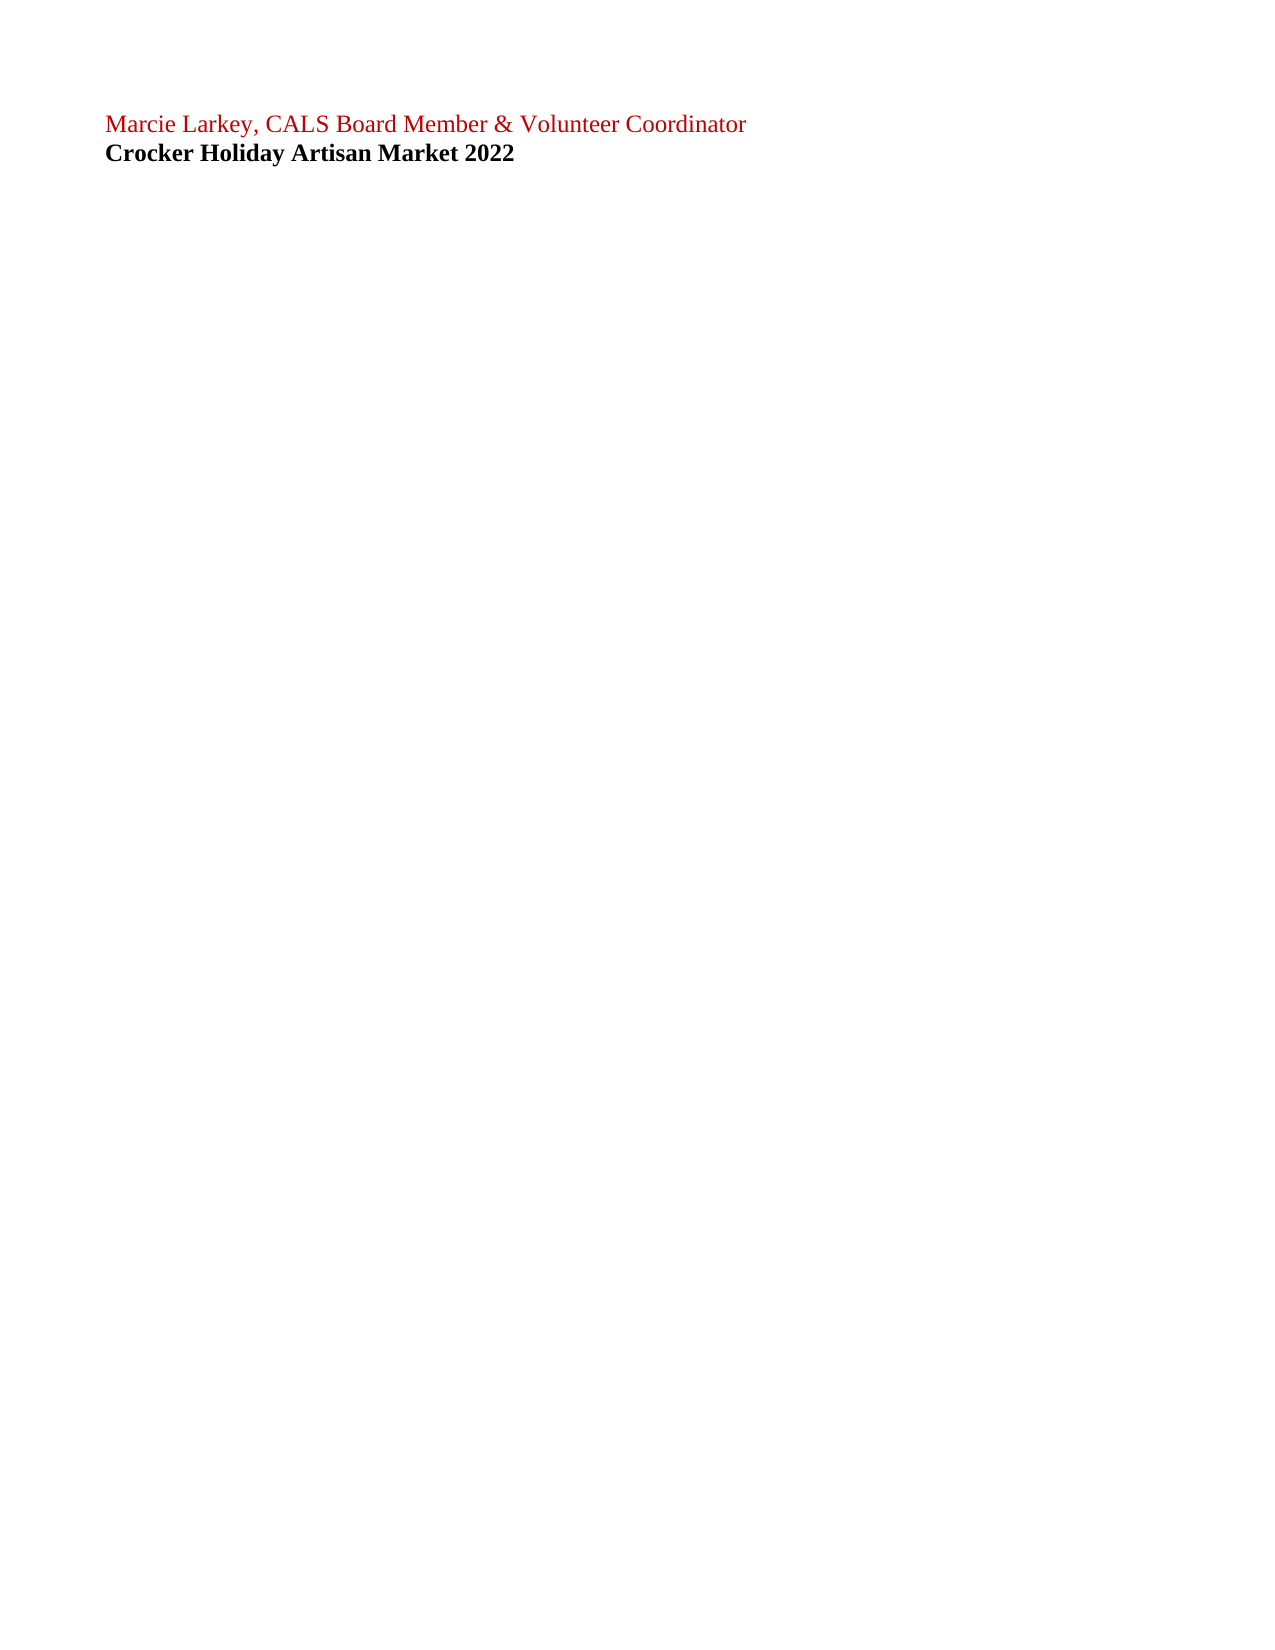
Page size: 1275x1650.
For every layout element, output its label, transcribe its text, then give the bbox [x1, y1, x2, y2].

text Marcie Larkey, CALS Board Member & Volunteer Coordinator Crocker Holiday Artisan Market 2022 [105, 109, 1170, 167]
